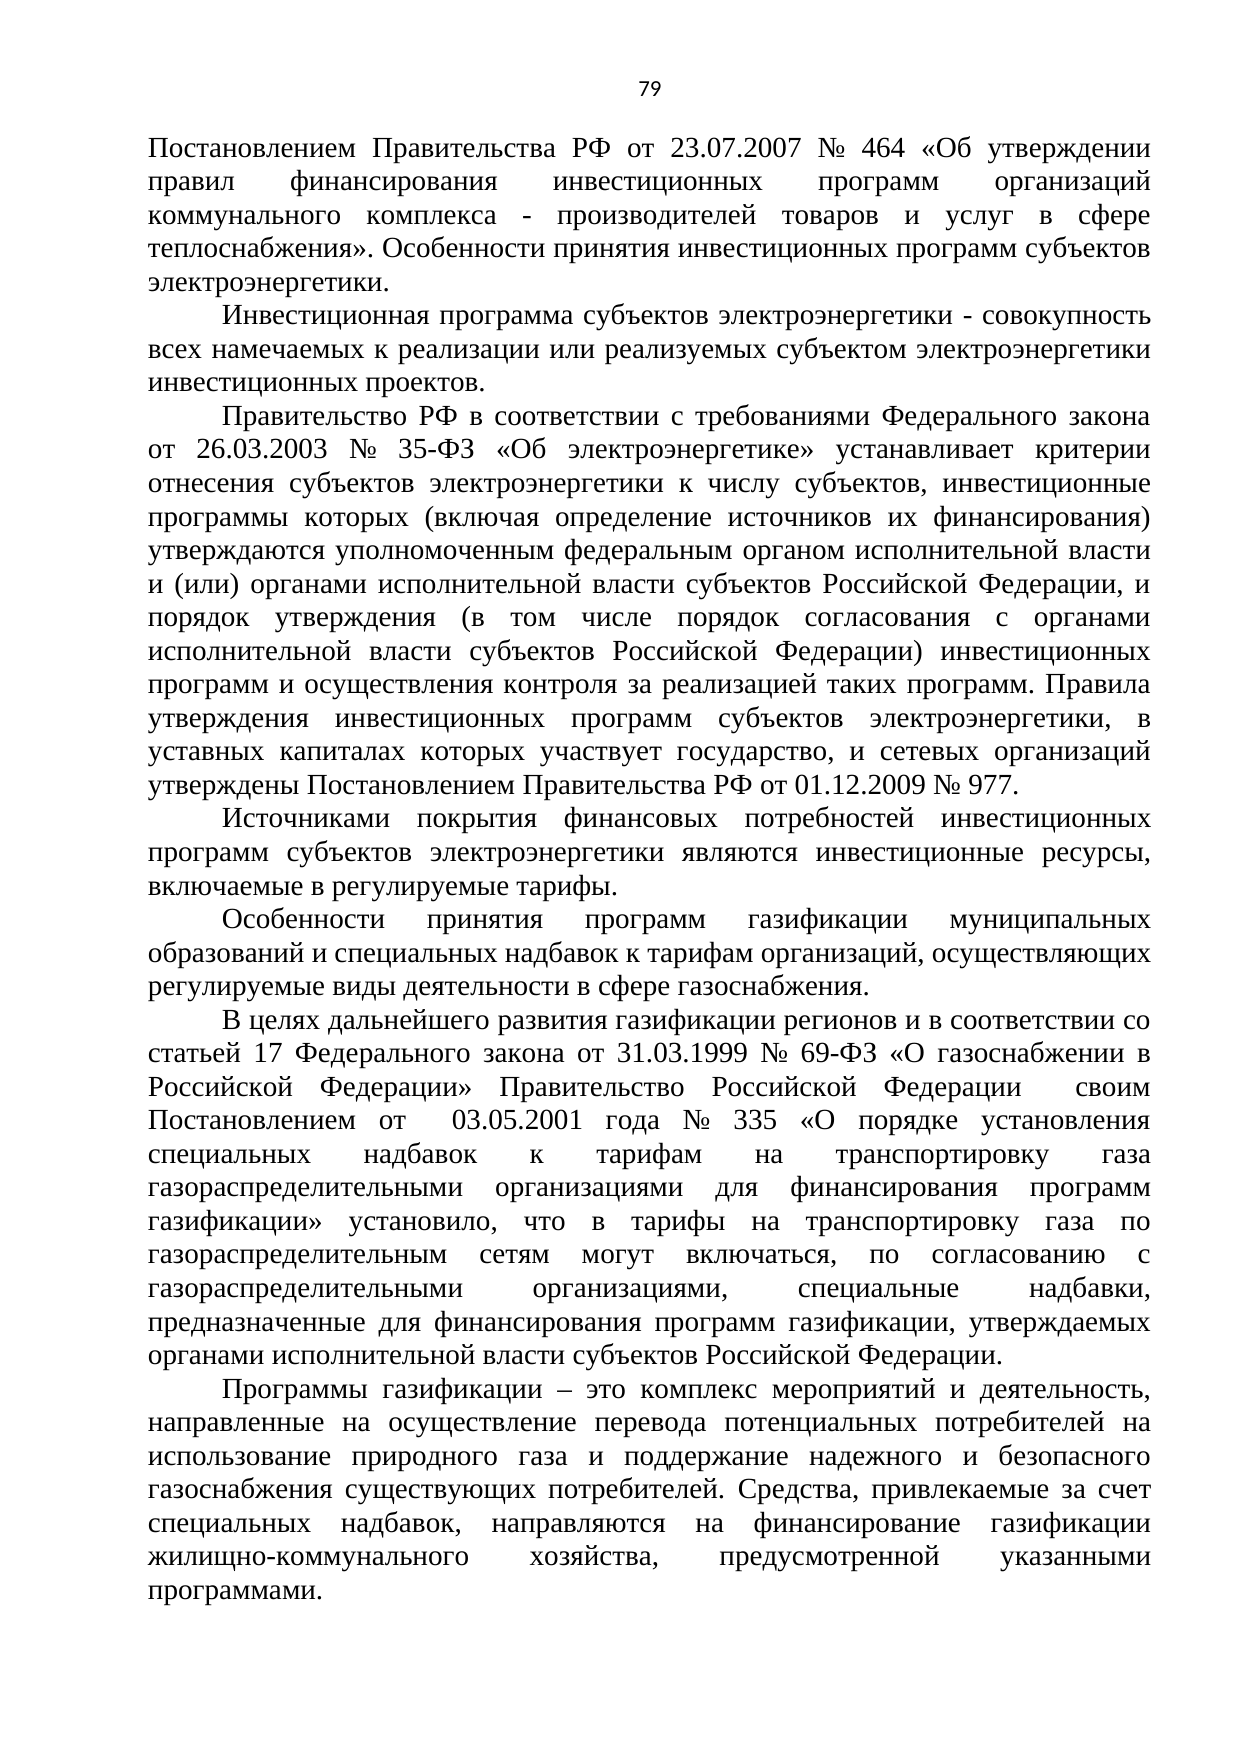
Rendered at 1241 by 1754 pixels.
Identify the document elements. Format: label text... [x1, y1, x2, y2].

text Инвестиционная программа субъектов электроэнергетики - совокупность всех намечаемых к реализации или реализуемых субъектом электроэнергетики инвестиционных проектов. [148, 297, 1152, 398]
text Правительство РФ в соответствии с требованиями Федерального закона от 26.03.2003 № 35-ФЗ «Об электроэнергетике» устанавливает критерии отнесения субъектов электроэнергетики к числу субъектов, инвестиционные программы которых (включая определение источников их финансирования) утверждаются уполномоченным федеральным органом исполнительной власти и (или) органами исполнительной власти субъектов Российской Федерации, и порядок утверждения (в том числе порядок согласования с органами исполнительной власти субъектов Российской Федерации) инвестиционных программ и осуществления контроля за реализацией таких программ. Правила утверждения инвестиционных программ субъектов электроэнергетики, в уставных капиталах которых участвует государство, и сетевых организаций утверждены Постановлением Правительства РФ от 01.12.2009 № 977. [148, 398, 1152, 801]
text Особенности принятия программ газификации муниципальных образований и специальных надбавок к тарифам организаций, осуществляющих регулируемые виды деятельности в сфере газоснабжения. [148, 901, 1152, 1002]
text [148, 130, 1152, 297]
text Программы газификации – это комплекс мероприятий и деятельность, направленные на осуществление перевода потенциальных потребителей на использование природного газа и поддержание надежного и безопасного газоснабжения существующих потребителей. Средства, привлекаемые за счет специальных надбавок, направляются на финансирование газификации жилищно-коммунального хозяйства, предусмотренной указанными программами. [148, 1371, 1152, 1606]
text В целях дальнейшего развития газификации регионов и в соответствии со статьей 17 Федерального закона от 31.03.1999 № 69-ФЗ «О газоснабжении в Российской Федерации» Правительство Российской Федерации своим Постановлением от 03.05.2001 года № 335 «О порядке установления специальных надбавок к тарифам на транспортировку газа газораспределительными организациями для финансирования программ газификации» установило, что в тарифы на транспортировку газа по газораспределительным сетям могут включаться, по согласованию с газораспределительными организациями, специальные надбавки, предназначенные для финансирования программ газификации, утверждаемых органами исполнительной власти субъектов Российской Федерации. [148, 1002, 1152, 1371]
text Источниками покрытия финансовых потребностей инвестиционных программ субъектов электроэнергетики являются инвестиционные ресурсы, включаемые в регулируемые тарифы. [148, 801, 1152, 901]
